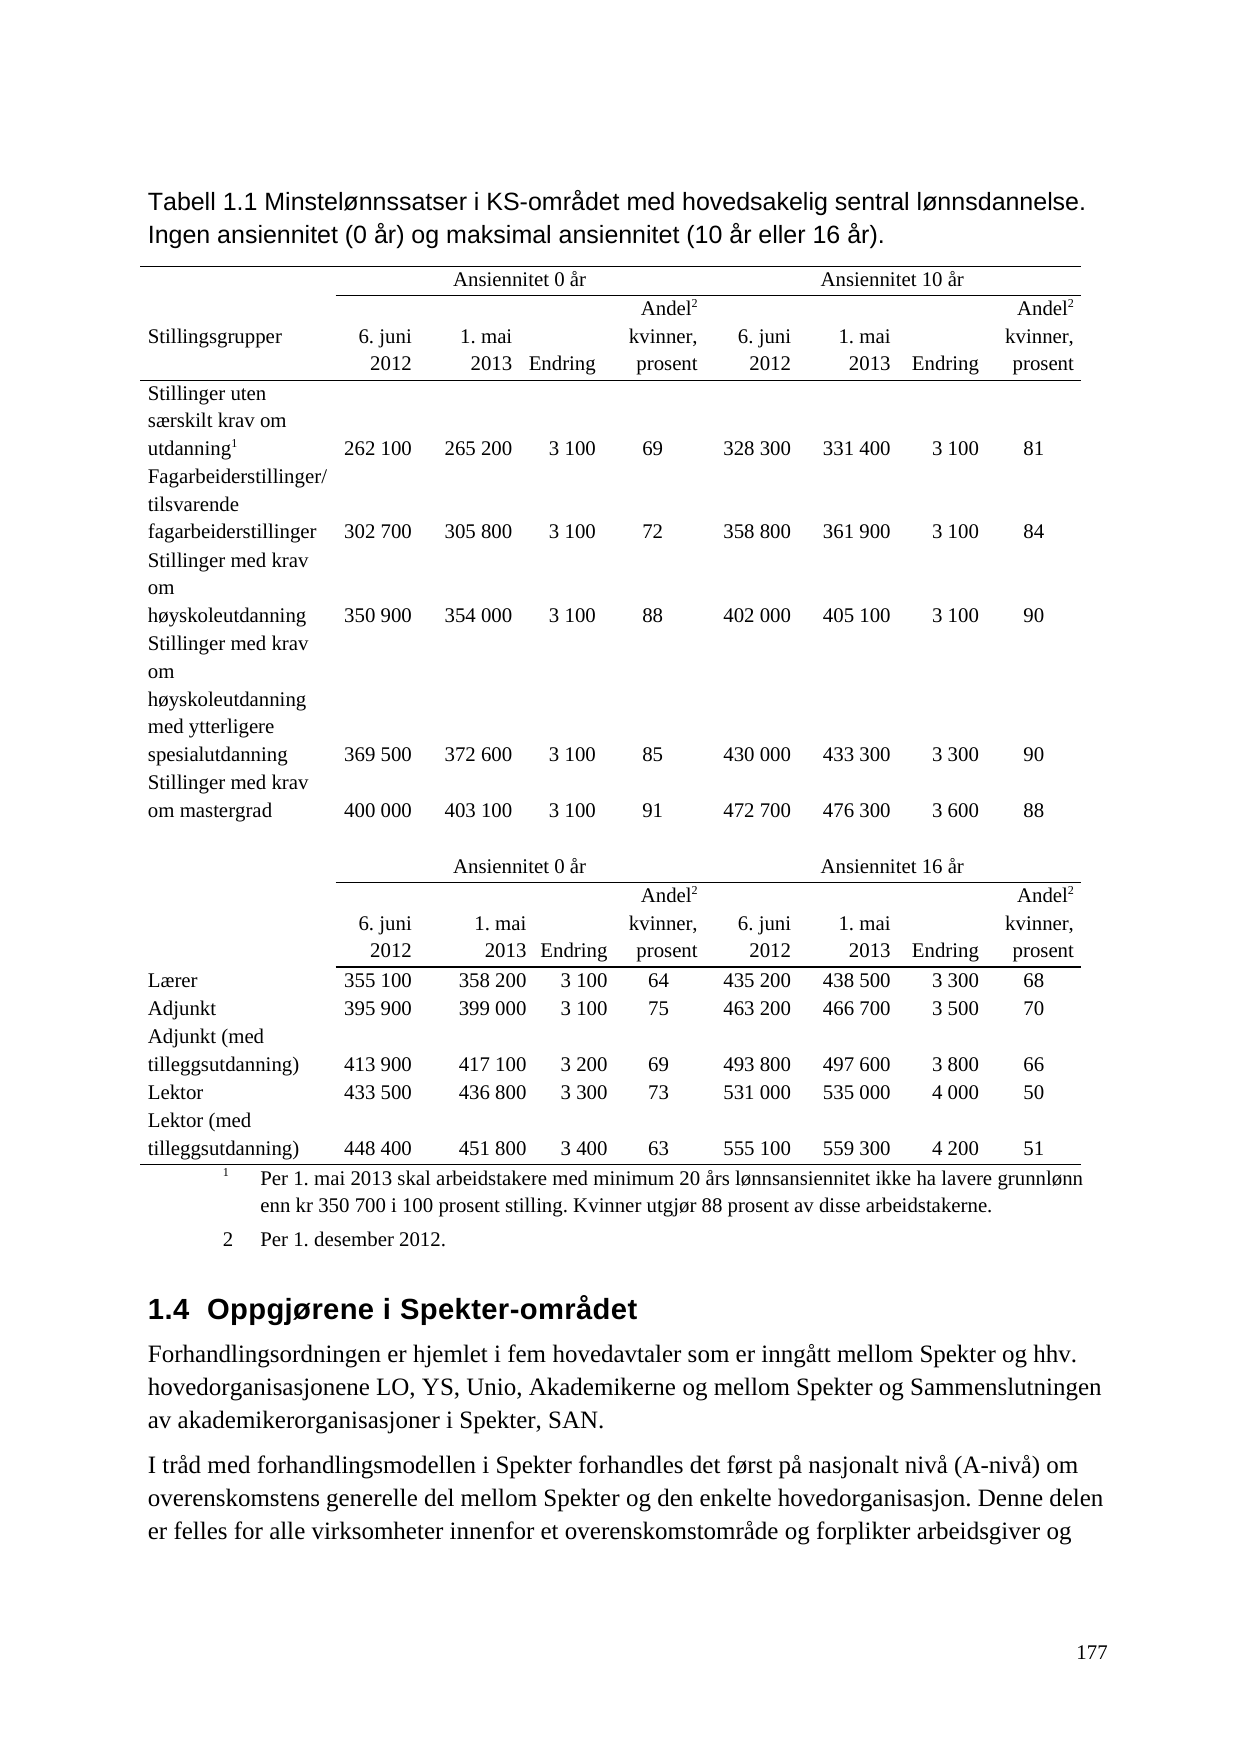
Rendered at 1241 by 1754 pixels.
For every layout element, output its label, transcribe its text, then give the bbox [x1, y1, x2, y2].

list Per 1. desember 2012. [223, 1227, 1107, 1251]
text Forhandlingsordningen er hjemlet i fem hovedavtaler som er inngått mellom Spekter og hhv. hovedorganisasjonene LO, YS, Unio, Akademikerne og mellom Spekter og Sammenslutningen av akademikerorganisasjoner i Spekter, SAN. [148, 1339, 1107, 1434]
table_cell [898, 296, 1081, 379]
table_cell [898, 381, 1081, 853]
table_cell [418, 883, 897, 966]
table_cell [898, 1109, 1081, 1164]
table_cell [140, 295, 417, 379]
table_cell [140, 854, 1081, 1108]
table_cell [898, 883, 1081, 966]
list Per 1. mai 2013 skal arbeidstakere med minimum 20 års lønnsansiennitet ikke ha lavere grunnlønn enn kr 350 700 i 100 prosent stilling. Kvinner utgjør 88 prosent av disse arbeidstakerne. [223, 1165, 1107, 1217]
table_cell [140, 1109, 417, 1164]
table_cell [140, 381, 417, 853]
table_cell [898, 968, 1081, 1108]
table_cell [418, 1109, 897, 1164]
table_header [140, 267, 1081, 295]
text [148, 1450, 1107, 1545]
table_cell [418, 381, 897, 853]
text Tabell 1.1 Minstelønnssatser i KS-området med hovedsakelig sentral lønnsdannelse. Ingen ansiennitet (0 år) og maksimal ansiennitet (10 år eller 16 år). [148, 187, 1107, 249]
subtitle Oppgjørene i Spekter-området [148, 1292, 1107, 1326]
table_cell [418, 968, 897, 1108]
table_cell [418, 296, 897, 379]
